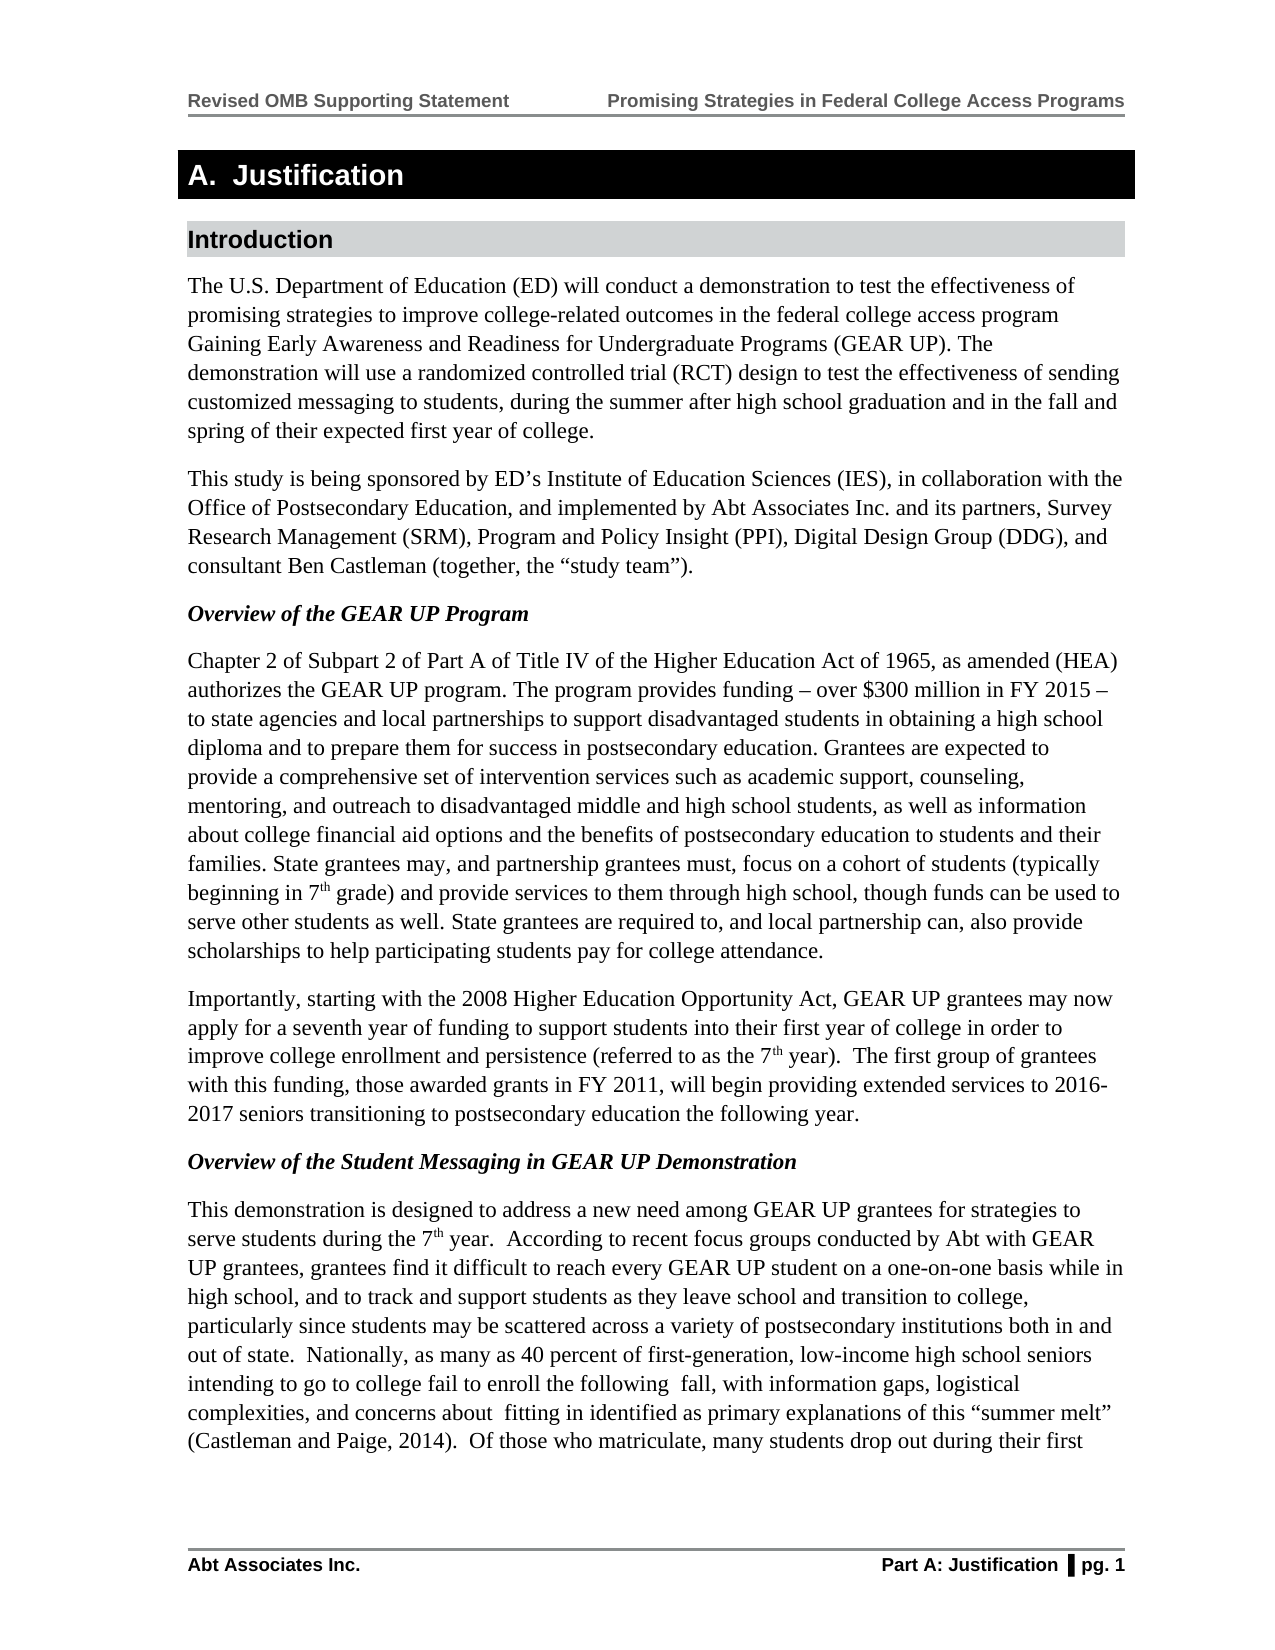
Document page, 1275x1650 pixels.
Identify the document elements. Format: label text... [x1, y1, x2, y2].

text This study is being sponsored by ED’s Institute of Education Sciences (IES), in collaboration with the Office of Postsecondary Education, and implemented by Abt Associates Inc. and its partners, Survey Research Management (SRM), Program and Policy Insight (PPI), Digital Design Group (DDG), and consultant Ben Castleman (together, the “study team”). [187, 465, 1125, 578]
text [187, 1196, 1125, 1454]
text Importantly, starting with the 2008 Higher Education Opportunity Act, GEAR UP grantees may now apply for a seventh year of funding to support students into their first year of college in order to improve college enrollment and persistence (referred to as the 7th year). The first group of grantees with this funding, those awarded grants in FY 2011, will begin providing extended services to 2016-2017 seniors transitioning to postsecondary education the following year. [187, 985, 1125, 1127]
subtitle Introduction [187, 222, 1125, 257]
text Overview of the GEAR UP Program [187, 600, 1125, 626]
text Chapter 2 of Subpart 2 of Part A of Title IV of the Higher Education Act of 1965, as amended (HEA) authorizes the GEAR UP program. The program provides funding – over $300 million in FY 2015 – to state agencies and local partnerships to support disadvantaged students in obtaining a high school diploma and to prepare them for success in postsecondary education. Grantees are expected to provide a comprehensive set of intervention services such as academic support, counseling, mentoring, and outreach to disadvantaged middle and high school students, as well as information about college financial aid options and the benefits of postsecondary education to students and their families. State grantees may, and partnership grantees must, focus on a cohort of students (typically beginning in 7th grade) and provide services to them through high school, though funds can be used to serve other students as well. State grantees are required to, and local partnership can, also provide scholarships to help participating students pay for college attendance. [187, 647, 1125, 963]
subtitle Justification [179, 152, 1133, 198]
text Overview of the Student Messaging in GEAR UP Demonstration [187, 1148, 1125, 1174]
text The U.S. Department of Education (ED) will conduct a demonstration to test the effectiveness of promising strategies to improve college-related outcomes in the federal college access program Gaining Early Awareness and Readiness for Undergraduate Programs (GEAR UP). The demonstration will use a randomized controlled trial (RCT) design to test the effectiveness of sending customized messaging to students, during the summer after high school graduation and in the fall and spring of their expected first year of college. [187, 273, 1125, 444]
